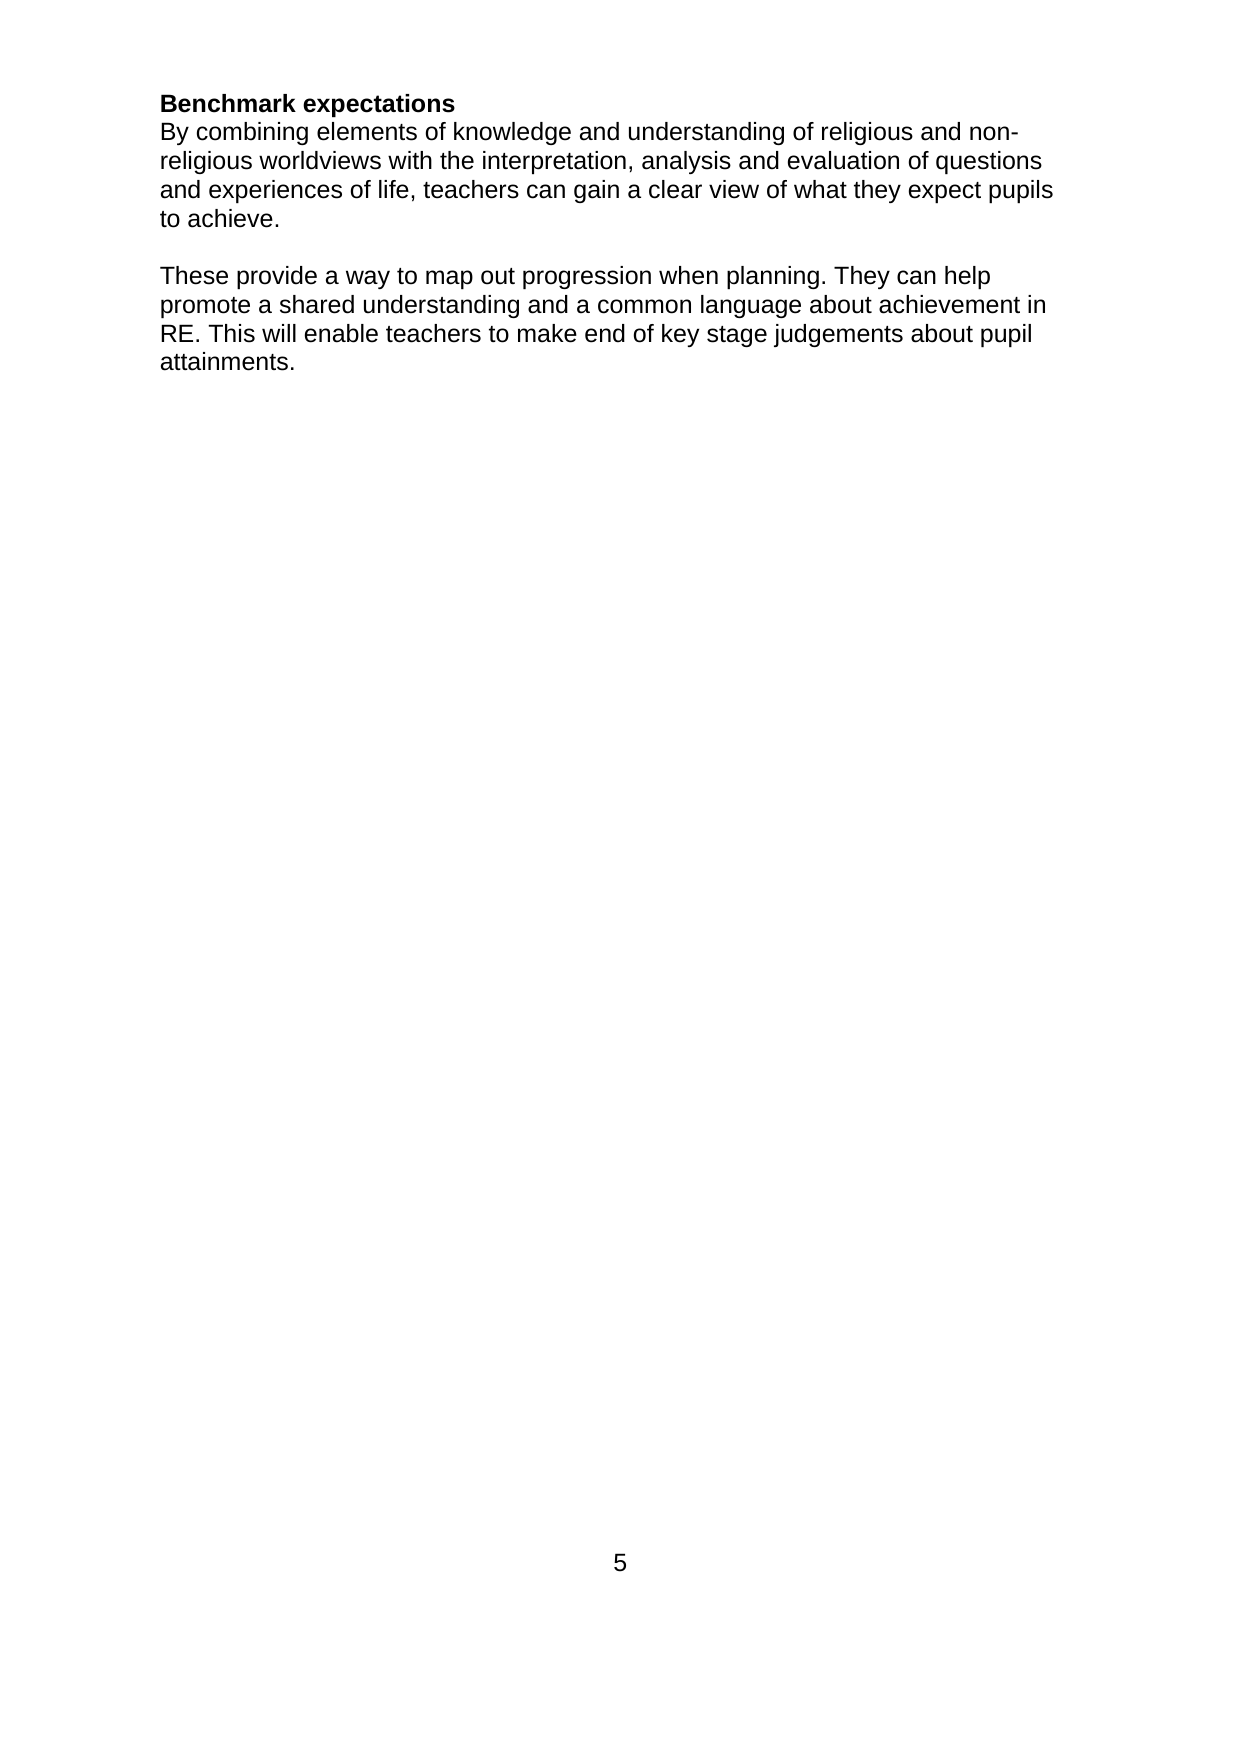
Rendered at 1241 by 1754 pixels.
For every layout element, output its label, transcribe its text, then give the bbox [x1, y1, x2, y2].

text Benchmark expectations [159, 89, 1081, 117]
text By combining elements of knowledge and understanding of religious and non-religious worldviews with the interpretation, analysis and evaluation of questions and experiences of life, teachers can gain a clear view of what they expect pupils to achieve. [159, 117, 1081, 232]
text These provide a way to map out progression when planning. They can help promote a shared understanding and a common language about achievement in RE. This will enable teachers to make end of key stage judgements about pupil attainments. [159, 261, 1081, 376]
